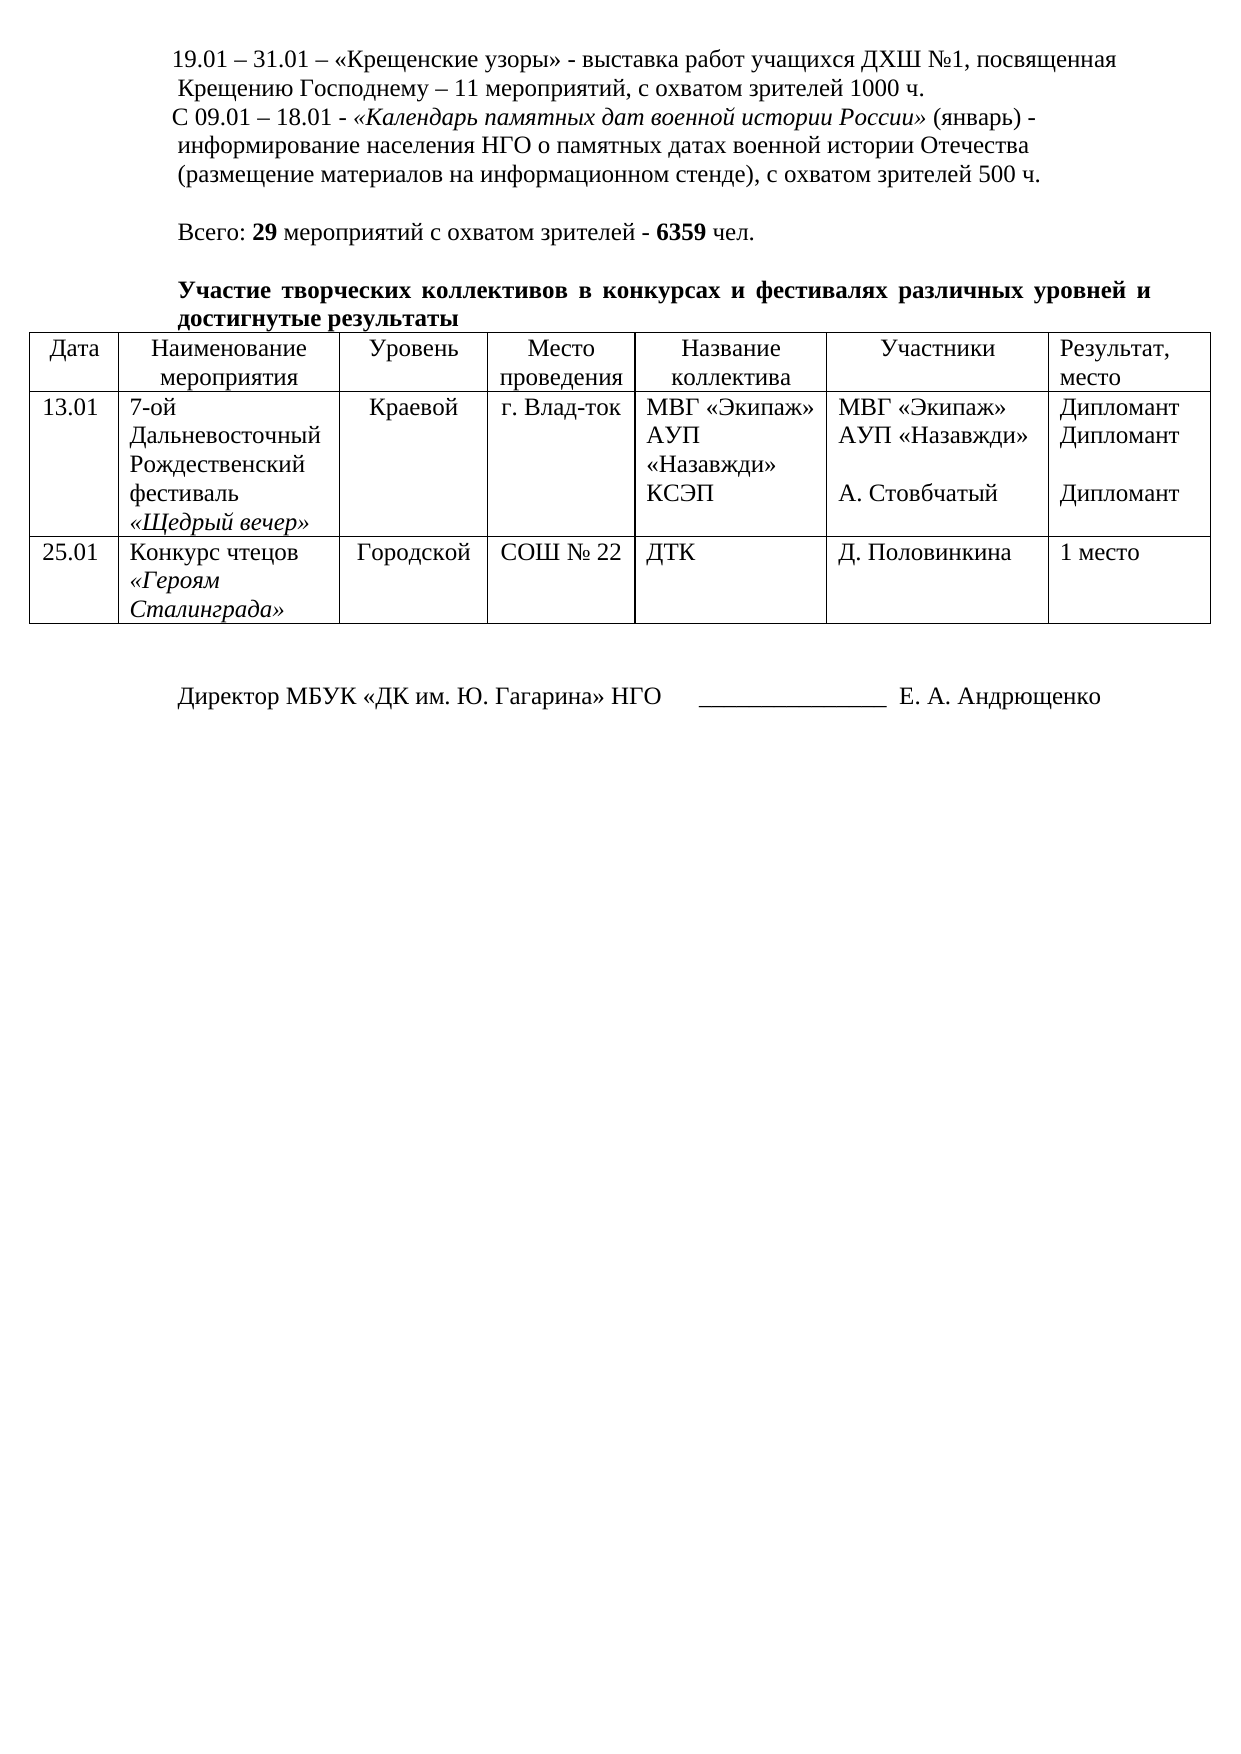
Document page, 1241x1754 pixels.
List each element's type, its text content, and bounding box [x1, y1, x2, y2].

table_cell 13.01 [30, 392, 118, 536]
table_cell СОШ № 22 [488, 537, 634, 623]
table_header Место проведения [488, 333, 634, 391]
table_cell ДТК [636, 537, 826, 623]
table_header Уровень [340, 333, 487, 391]
table_header Дата [30, 333, 118, 391]
text С 09.01 – 18.01 - «Календарь памятных дат военной истории России» (январь) - информирование населения НГО о памятных датах военной истории Отечества (размещение материалов на информационном стенде), с охватом зрителей 500 ч. [59, 102, 1152, 188]
text Всего: 29 мероприятий с охватом зрителей - 6359 чел. [177, 217, 1152, 246]
text Директор МБУК «ДК им. Ю. Гагарина» НГО _______________ Е. А. Андрющенко [177, 681, 1152, 710]
table_cell Дипломант Дипломант Дипломант [1049, 392, 1210, 536]
table_header Результат, место [1049, 333, 1210, 391]
text Участие творческих коллективов в конкурсах и фестивалях различных уровней и достигнутые результаты [177, 275, 1152, 332]
table_cell 25.01 [30, 537, 118, 623]
table_cell 7-ой Дальневосточный Рождественский фестиваль «Щедрый вечер» [119, 392, 339, 536]
table_cell 1 место [1049, 537, 1210, 623]
table_cell Городской [340, 537, 487, 623]
table_cell МВГ «Экипаж» АУП «Назавжди» КСЭП [636, 392, 826, 536]
table_header Название коллектива [636, 333, 826, 391]
table_cell Краевой [340, 392, 487, 536]
table_cell г. Влад-ток [488, 392, 634, 536]
table_cell Д. Половинкина [827, 537, 1048, 623]
table_cell МВГ «Экипаж» АУП «Назавжди» А. Стовбчатый [827, 392, 1048, 536]
table_cell Конкурс чтецов «Героям Сталинграда» [119, 537, 339, 623]
table_header Участники [827, 333, 1048, 391]
text 19.01 – 31.01 – «Крещенские узоры» - выставка работ учащихся ДХШ №1, посвященная Крещению Господнему – 11 мероприятий, с охватом зрителей 1000 ч. [59, 44, 1152, 102]
table_header Наименование мероприятия [119, 333, 339, 391]
